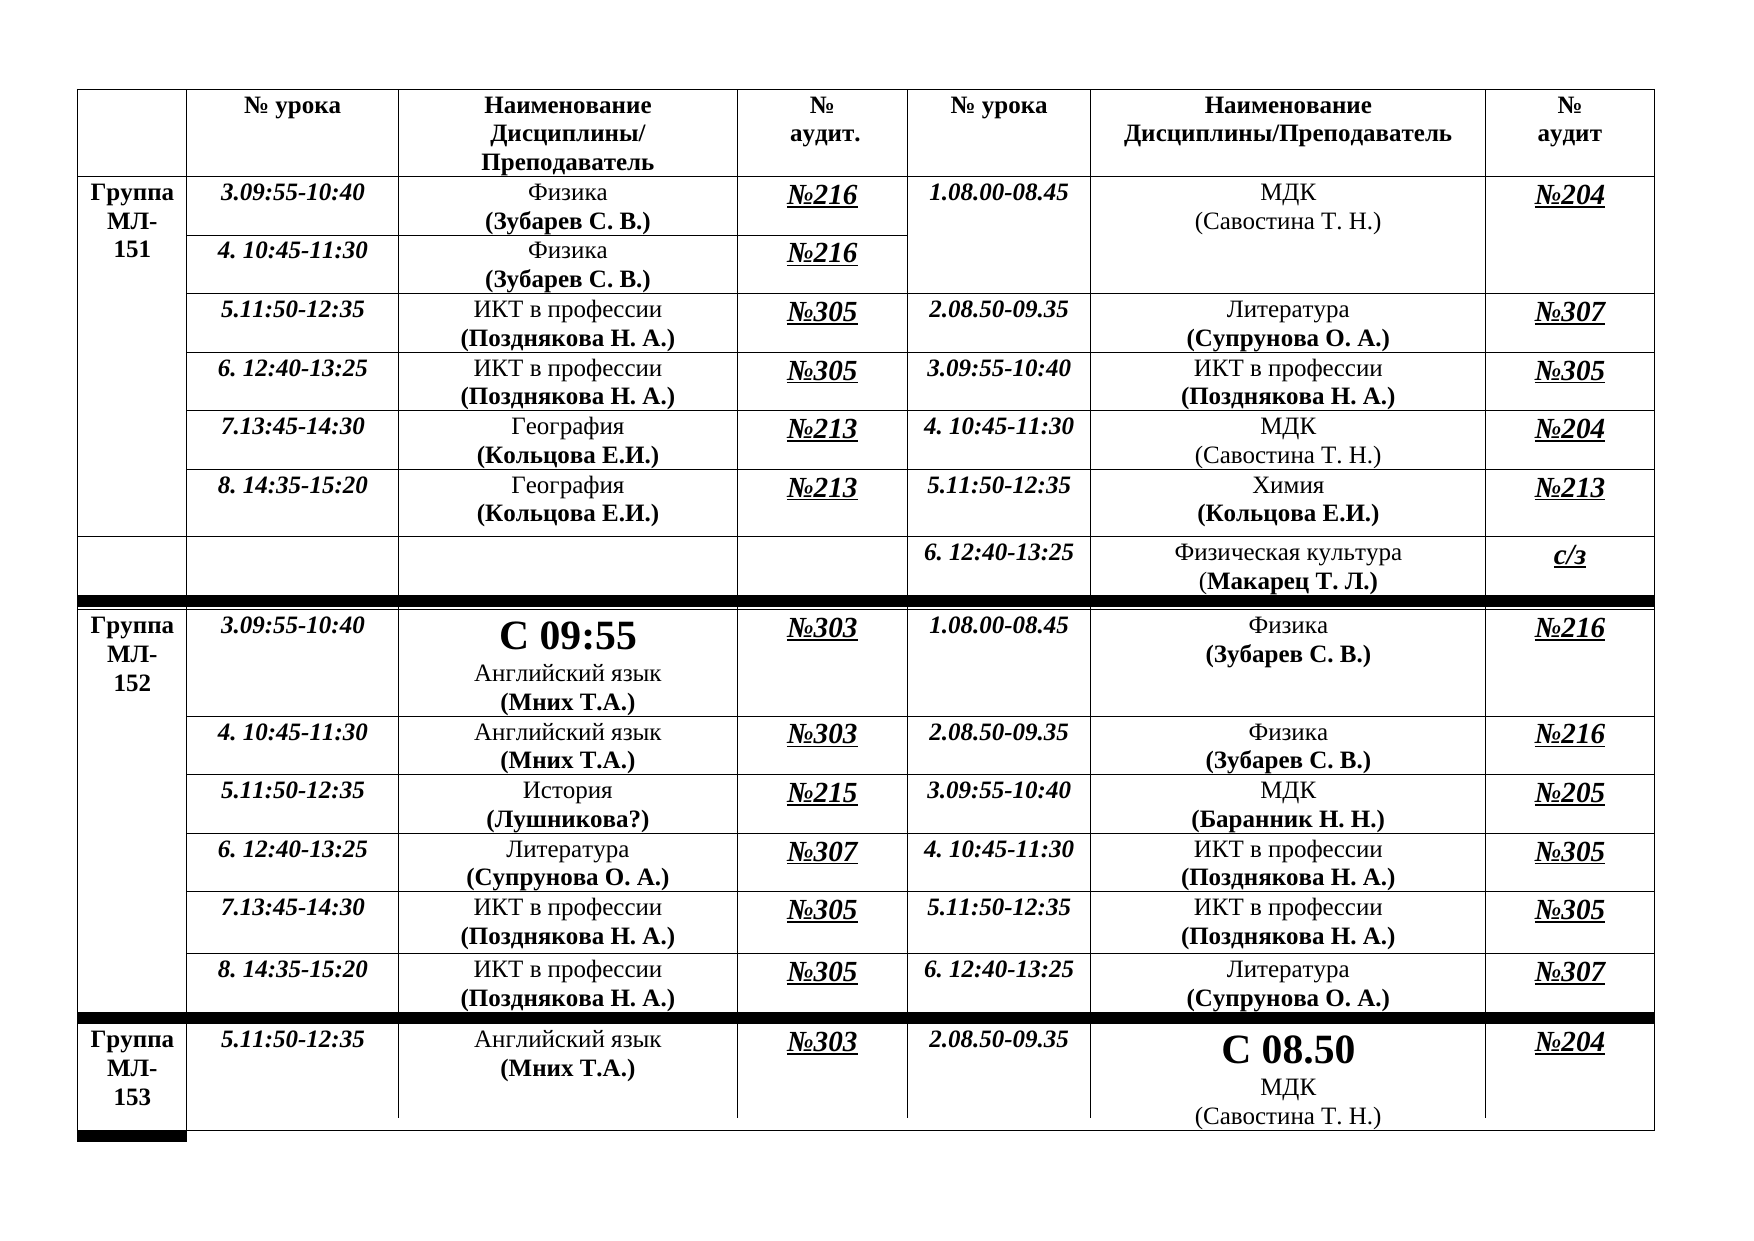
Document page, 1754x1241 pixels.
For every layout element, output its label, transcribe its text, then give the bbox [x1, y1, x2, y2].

table_cell История (Лушникова?) [399, 775, 737, 833]
table_cell 5.11:50-12:35 [908, 892, 1090, 953]
table_cell География (Кольцова Е.И.) [399, 411, 737, 469]
table_cell 8. 14:35-15:20 [187, 954, 398, 1012]
table_cell 3.09:55-10:40 [908, 775, 1090, 833]
table_cell №303 [738, 717, 907, 774]
table_cell С 09:55 Английский язык (Мних Т.А.) [399, 610, 737, 716]
table_cell №305 [738, 892, 907, 953]
table_cell Химия (Кольцова Е.И.) [1091, 470, 1485, 536]
table_cell №213 [1486, 470, 1654, 536]
table_cell №307 [738, 834, 907, 891]
table_cell Группа МЛ-153 [78, 1024, 186, 1129]
table_cell Группа МЛ-151 [78, 177, 186, 536]
table_cell Группа МЛ-152 [78, 610, 186, 1012]
table_cell №204 [1486, 177, 1654, 293]
table_cell 3.09:55-10:40 [908, 353, 1090, 410]
table_cell 5.11:50-12:35 [187, 775, 398, 833]
table_cell 8. 14:35-15:20 [187, 470, 398, 536]
table_cell ИКТ в профессии (Позднякова Н. А.) [399, 954, 737, 1012]
table_cell №307 [1486, 294, 1654, 352]
table_cell 6. 12:40-13:25 [187, 834, 398, 891]
table_cell Литература (Супрунова О. А.) [399, 834, 737, 891]
table_cell №305 [738, 353, 907, 410]
table_cell [78, 90, 186, 176]
table_cell Наименование Дисциплины/Преподаватель [399, 90, 737, 176]
table_cell 3.09:55-10:40 [187, 610, 398, 716]
table_cell МДК (Баранник Н. Н.) [1091, 775, 1485, 833]
table_cell 4. 10:45-11:30 [187, 717, 398, 774]
table_cell №216 [738, 236, 907, 293]
table_cell 2.08.50-09.35 [908, 294, 1090, 352]
table_cell 1.08.00-08.45 [908, 177, 1090, 293]
table_cell [187, 537, 398, 594]
table_cell № аудит [1486, 90, 1654, 176]
table_cell №307 [1486, 954, 1654, 1012]
table_cell 2.08.50-09.35 [907, 1024, 1091, 1129]
table_cell №305 [1486, 892, 1654, 953]
table_cell №303 [738, 610, 907, 716]
table_cell №305 [738, 954, 907, 1012]
table_cell МДК (Савостина Т. Н.) [1091, 177, 1485, 293]
table_cell с/з [1486, 537, 1654, 594]
table_cell №305 [738, 294, 907, 352]
table_cell ИКТ в профессии (Позднякова Н. А.) [1091, 834, 1485, 891]
table_cell [78, 537, 186, 594]
table_cell № урока [908, 90, 1090, 176]
table_cell Английский язык (Мних Т.А.) [399, 717, 737, 774]
table_cell Физическая культура (Макарец Т. Л.) [1091, 537, 1485, 594]
table_cell № аудит. [738, 90, 907, 176]
table_cell №205 [1486, 775, 1654, 833]
table_cell 2.08.50-09.35 [908, 717, 1090, 774]
table_cell Физика (Зубарев С. В.) [399, 177, 737, 234]
table_cell №216 [1486, 610, 1654, 716]
table_cell №204 [1486, 411, 1654, 469]
table_cell 7.13:45-14:30 [187, 892, 398, 953]
table_cell №303 [737, 1024, 907, 1129]
table_cell Физика (Зубарев С. В.) [1091, 610, 1485, 716]
table_cell 6. 12:40-13:25 [908, 537, 1090, 594]
table_cell ИКТ в профессии (Позднякова Н. А.) [399, 892, 737, 953]
table_cell №215 [738, 775, 907, 833]
table_cell [399, 537, 737, 594]
table_cell №305 [1486, 834, 1654, 891]
table_cell МДК (Савостина Т. Н.) [1091, 411, 1485, 469]
table_cell Литература (Супрунова О. А.) [1091, 294, 1485, 352]
table_cell С 08.50 МДК (Савостина Т. Н.) [1091, 1024, 1485, 1129]
table_cell №305 [1486, 353, 1654, 410]
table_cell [398, 1024, 737, 1129]
table_cell 5.11:50-12:35 [187, 1024, 398, 1129]
table_cell ИКТ в профессии (Позднякова Н. А.) [399, 353, 737, 410]
table_cell Литература (Супрунова О. А.) [1091, 954, 1485, 1012]
table_cell 6. 12:40-13:25 [908, 954, 1090, 1012]
table_cell ИКТ в профессии (Позднякова Н. А.) [399, 294, 737, 352]
table_cell №216 [1486, 717, 1654, 774]
table_cell Физика (Зубарев С. В.) [1091, 717, 1485, 774]
table_cell Физика (Зубарев С. В.) [399, 236, 737, 293]
table_cell 4. 10:45-11:30 [908, 411, 1090, 469]
table_cell 5.11:50-12:35 [187, 294, 398, 352]
table_cell 6. 12:40-13:25 [187, 353, 398, 410]
table_cell 3.09:55-10:40 [187, 177, 398, 234]
table_cell 5.11:50-12:35 [908, 470, 1090, 536]
table_cell [738, 537, 907, 594]
table_cell 4. 10:45-11:30 [187, 236, 398, 293]
table_cell №216 [738, 177, 907, 234]
table_cell №213 [738, 470, 907, 536]
table_cell 7.13:45-14:30 [187, 411, 398, 469]
table_cell ИКТ в профессии (Позднякова Н. А.) [1091, 353, 1485, 410]
table_cell №213 [738, 411, 907, 469]
table_cell № урока [187, 90, 398, 176]
table_cell География (Кольцова Е.И.) [399, 470, 737, 536]
table_cell 4. 10:45-11:30 [908, 834, 1090, 891]
table_cell 1.08.00-08.45 [908, 610, 1090, 716]
table_cell ИКТ в профессии (Позднякова Н. А.) [1091, 892, 1485, 953]
table_cell Наименование Дисциплины/Преподаватель [1091, 90, 1485, 176]
table_cell №204 [1485, 1024, 1654, 1129]
